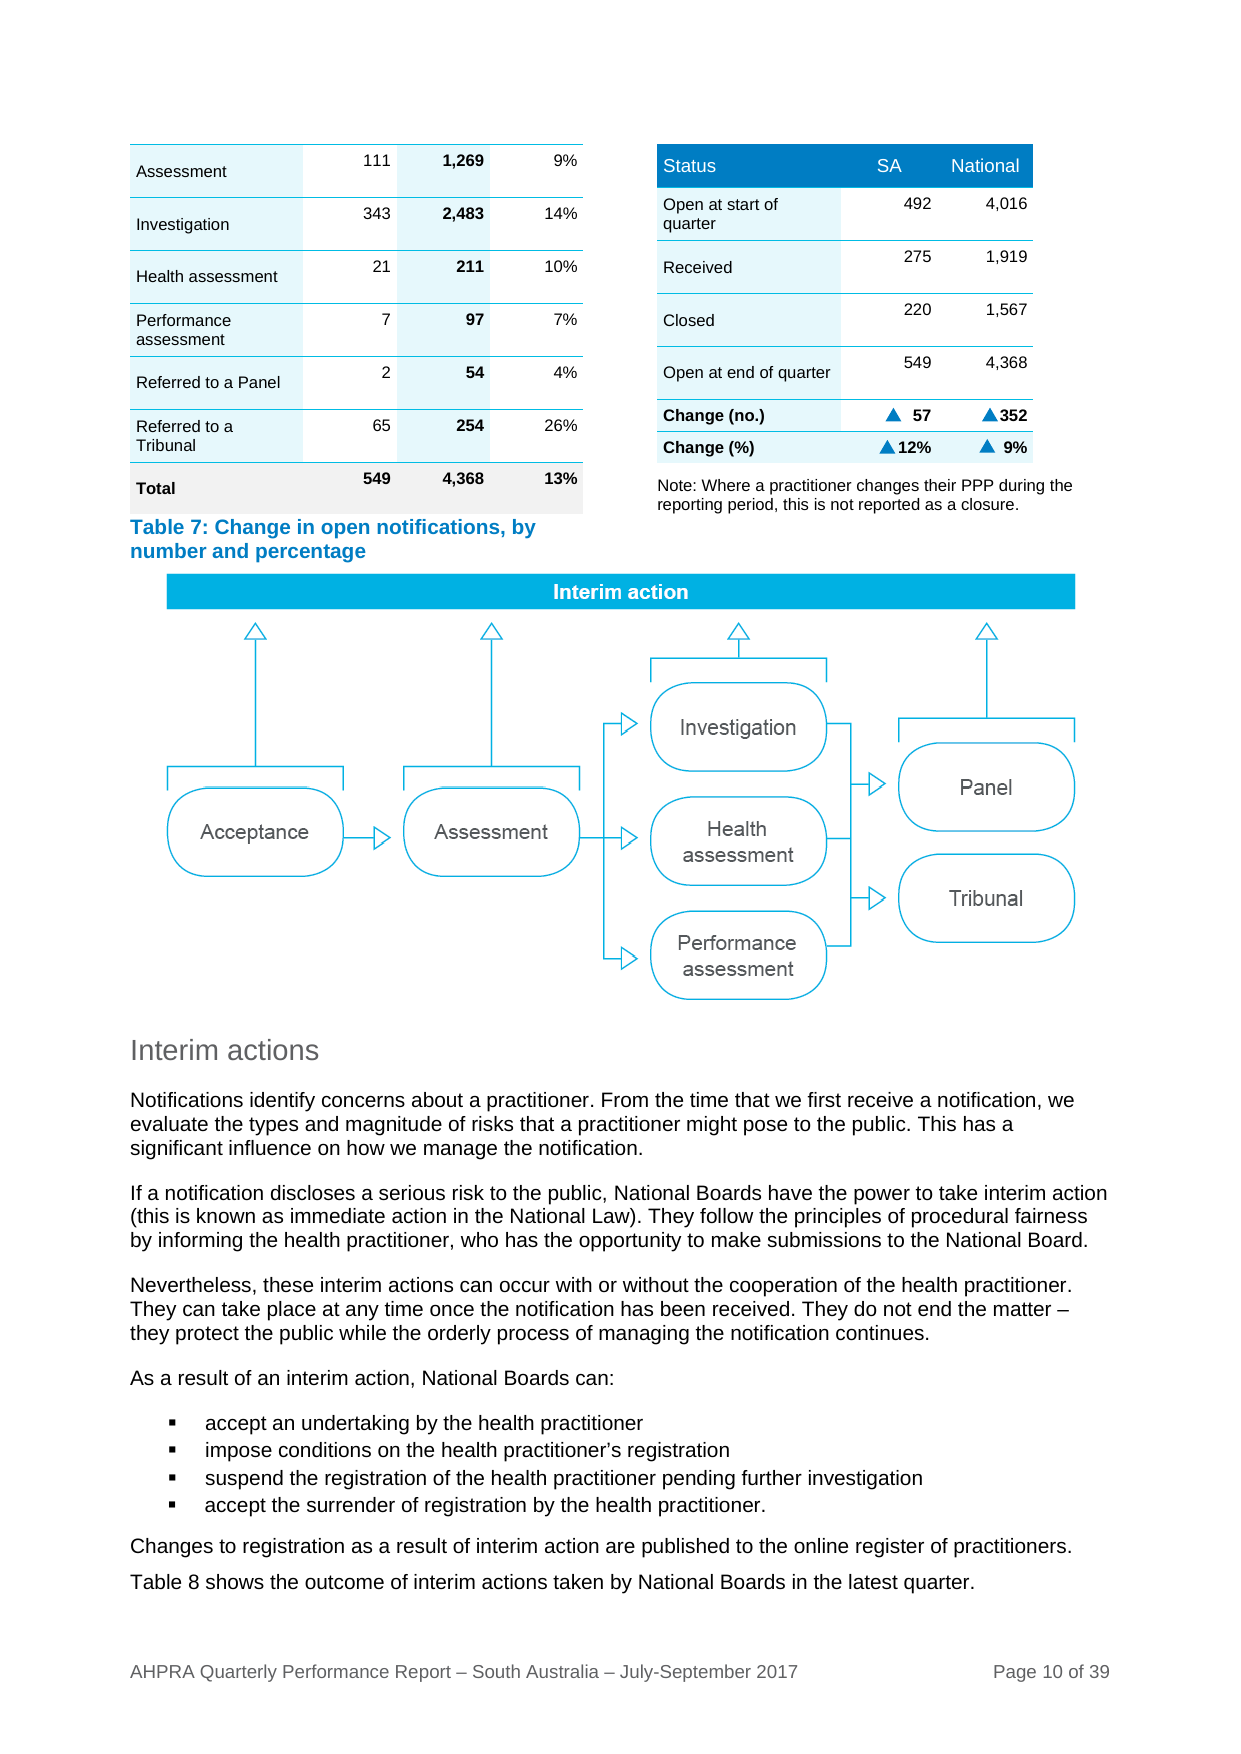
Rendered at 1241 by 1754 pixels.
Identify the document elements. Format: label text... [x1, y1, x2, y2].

table_cell 4,368 [937, 347, 1033, 399]
table_cell 97 [397, 304, 490, 356]
table_cell 65 [303, 410, 397, 462]
list suspend the registration of the health practitioner pending further investigation [167, 1466, 1110, 1490]
table_cell 4% [490, 357, 583, 409]
table_cell 7 [303, 304, 397, 356]
table_cell Performance assessment [130, 304, 303, 356]
table_cell Assessment [130, 145, 303, 197]
table_cell 14% [490, 198, 583, 250]
table_cell 57 [841, 400, 937, 431]
text If a notification discloses a serious risk to the public, National Boards have the power to take interim action (this is known as immediate action in the National Law). They follow the principles of procedural fairness by informing the health practitioner, who has the opportunity to make submissions to the National Board. [130, 1180, 1110, 1252]
list Interim actions [130, 1033, 1110, 1067]
table_cell 13% [490, 463, 583, 514]
table_cell 111 [303, 145, 397, 197]
text Notifications identify concerns about a practitioner. From the time that we first receive a notification, we evaluate the types and magnitude of risks that a practitioner might pose to the public. This has a significant influence on how we manage the notification. [130, 1088, 1110, 1159]
table_cell 21 [303, 251, 397, 303]
table_cell 1,919 [937, 241, 1033, 293]
table_cell Total [130, 463, 303, 514]
table_cell Referred to a Tribunal [130, 410, 303, 462]
table_header SA [841, 144, 937, 187]
picture [155, 562, 1085, 1013]
table_cell Change (no.) [657, 400, 841, 431]
table_cell 54 [397, 357, 490, 409]
table_cell Open at start of quarter [657, 188, 841, 240]
table_cell 26% [490, 410, 583, 462]
table_header Status [657, 144, 841, 187]
table_cell Closed [657, 294, 841, 346]
table_cell 4,016 [937, 188, 1033, 240]
list accept the surrender of registration by the health practitioner. [167, 1493, 1110, 1517]
table_cell Received [657, 241, 841, 293]
table_cell 9% [937, 432, 1033, 463]
table_cell Health assessment [130, 251, 303, 303]
text Note: Where a practitioner changes their PPP during the reporting period, this is not reported as a closure. [657, 476, 1110, 514]
table_cell 7% [490, 304, 583, 356]
table_cell 9% [490, 145, 583, 197]
table_cell Open at end of quarter [657, 347, 841, 399]
table_cell 254 [397, 410, 490, 462]
table_cell 211 [397, 251, 490, 303]
table_cell 220 [841, 294, 937, 346]
table_cell 343 [303, 198, 397, 250]
table_cell Change (%) [657, 432, 841, 463]
text Nevertheless, these interim actions can occur with or without the cooperation of the health practitioner. They can take place at any time once the notification has been received. They do not end the matter – they protect the public while the orderly process of managing the notification continues. [130, 1273, 1110, 1345]
table_cell 492 [841, 188, 937, 240]
text Table 7: Change in open notifications, by number and percentage [130, 514, 583, 562]
table_header National [937, 144, 1033, 187]
table_cell 1,269 [397, 145, 490, 197]
table_cell Investigation [130, 198, 303, 250]
list impose conditions on the health practitioner’s registration [167, 1438, 1110, 1462]
text Changes to registration as a result of interim action are published to the online register of practitioners. [130, 1533, 1110, 1557]
table_cell 352 [937, 400, 1033, 431]
table_cell Referred to a Panel [130, 357, 303, 409]
table_cell 4,368 [397, 463, 490, 514]
table_cell 2 [303, 357, 397, 409]
table_cell 10% [490, 251, 583, 303]
table_cell 549 [303, 463, 397, 514]
table_cell 2,483 [397, 198, 490, 250]
table_cell 1,567 [937, 294, 1033, 346]
text As a result of an interim action, National Boards can: [130, 1366, 1110, 1390]
list accept an undertaking by the health practitioner [167, 1411, 1110, 1434]
text Table 8 shows the outcome of interim actions taken by National Boards in the latest quarter. [130, 1570, 1110, 1594]
table_cell 12% [841, 432, 937, 463]
table_cell 275 [841, 241, 937, 293]
table_cell 549 [841, 347, 937, 399]
